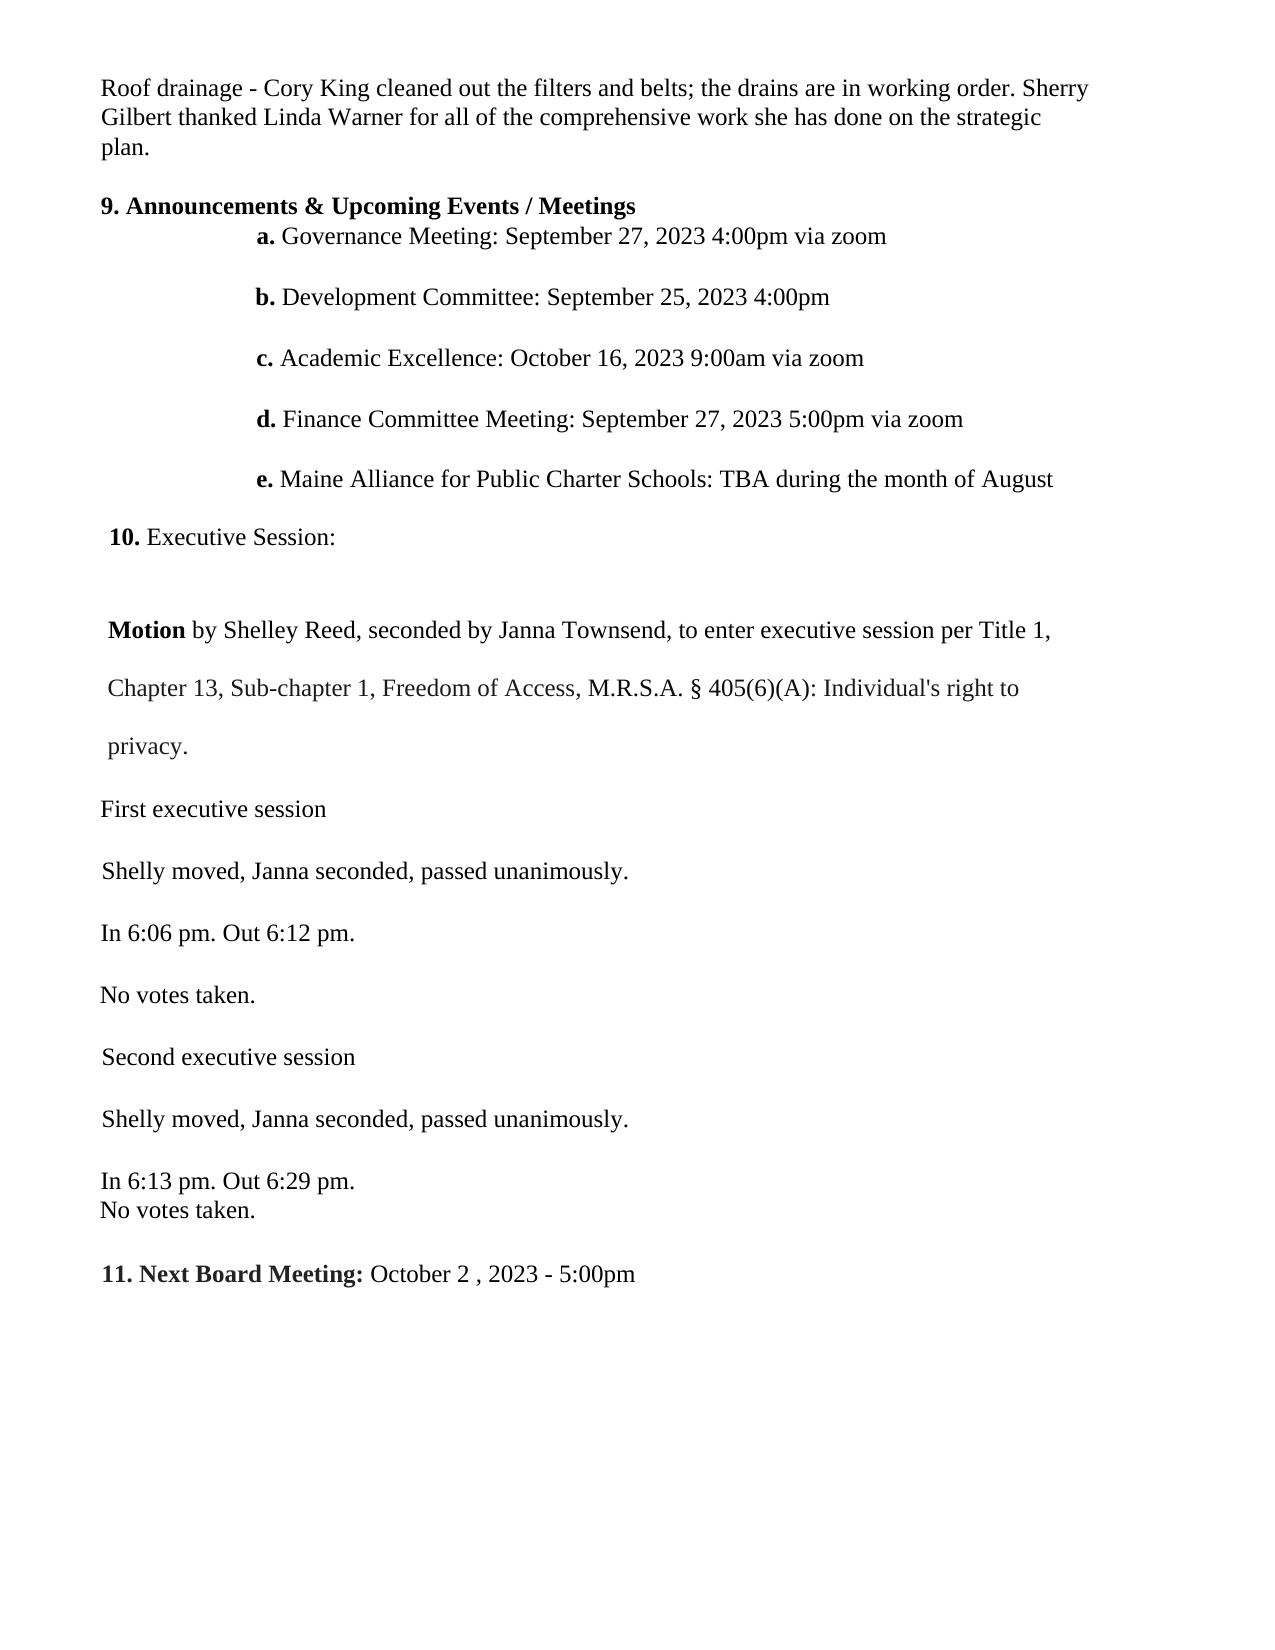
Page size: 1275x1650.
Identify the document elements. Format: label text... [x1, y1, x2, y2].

text Shelly moved, Janna seconded, passed unanimously. [101, 856, 1168, 885]
text Roof drainage - Cory King cleaned out the filters and belts; the drains are in working order. Sherry Gilbert thanked Linda Warner for all of the comprehensive work she has done on the strategic plan. [100, 73, 1093, 161]
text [101, 1259, 639, 1288]
text Shelly moved, Janna seconded, passed unanimously. [101, 1104, 1168, 1133]
text No votes taken. [99, 1195, 1168, 1224]
text In 6:13 pm. Out 6:29 pm. [100, 1166, 1168, 1195]
text In 6:06 pm. Out 6:12 pm. [100, 918, 1168, 947]
text First executive session [100, 794, 1168, 823]
text a. Governance Meeting: September 27, 2023 4:00pm via zoom [256, 221, 1168, 250]
text e. Maine Alliance for Public Charter Schools: TBA during the month of August 10. Executive Session: [109, 464, 1054, 551]
text b. Development Committee: September 25, 2023 4:00pm [255, 282, 1168, 311]
text No votes taken. [99, 980, 1168, 1009]
text Second executive session [101, 1042, 1168, 1071]
text 9. Announcements & Upcoming Events / Meetings [101, 191, 1168, 219]
text c. Academic Excellence: October 16, 2023 9:00am via zoom [256, 343, 1168, 372]
text d. Finance Committee Meeting: September 27, 2023 5:00pm via zoom [256, 404, 1168, 432]
text Motion by Shelley Reed, seconded by Janna Townsend, to enter executive session per Title 1, Chapter 13, Sub-chapter 1, Freedom of Access, M.R.S.A. § 405(6)(A): Individual's right to privacy. [107, 615, 1054, 759]
